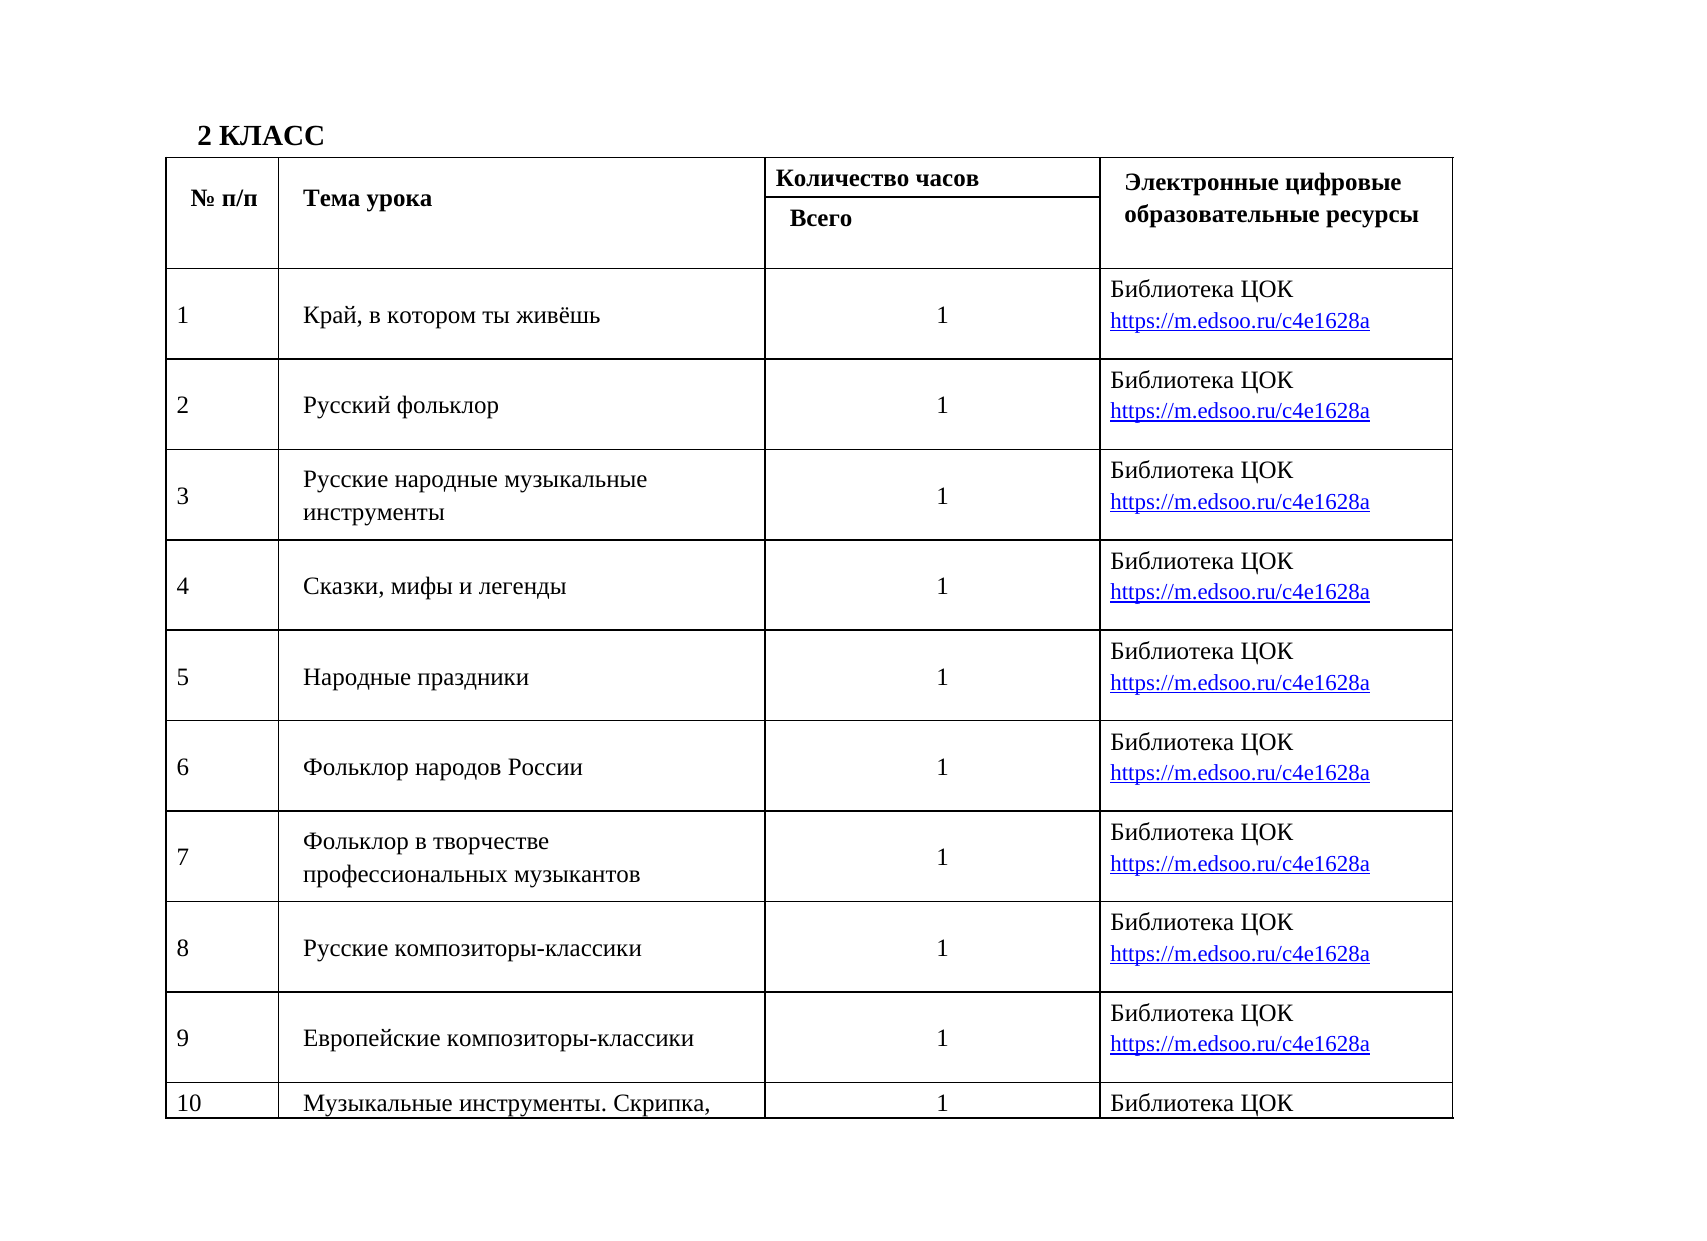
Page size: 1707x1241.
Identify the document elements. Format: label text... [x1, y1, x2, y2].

table_cell Библиотека ЦОК https://m.edsoo.ru/c4e1628a [1101, 812, 1452, 901]
table_cell 6 [167, 721, 278, 810]
text 2 КЛАСС [190, 118, 1618, 152]
table_cell 1 [766, 450, 1099, 539]
table_cell 8 [167, 902, 278, 991]
table_cell 1 [766, 993, 1099, 1081]
table_cell Край, в котором ты живёшь [279, 269, 764, 358]
table_cell Сказки, мифы и легенды [279, 541, 764, 629]
table_cell 1 [766, 541, 1099, 629]
table_cell Русский фольклор [279, 360, 764, 448]
table_cell 4 [167, 541, 278, 629]
table_cell 1 [766, 721, 1099, 810]
table_header Количество часов [766, 158, 1099, 196]
table_cell 2 [167, 360, 278, 448]
table_cell 1 [766, 360, 1099, 448]
table_header № п/п [167, 158, 278, 268]
table_cell Библиотека ЦОК https://m.edsoo.ru/c4e1628a [1101, 541, 1452, 629]
table_cell Библиотека ЦОК https://m.edsoo.ru/c4e1628a [1101, 631, 1452, 720]
table_cell 1 [766, 269, 1099, 358]
table_cell 1 [167, 269, 278, 358]
table_cell Русские композиторы-классики [279, 902, 764, 991]
table_cell Фольклор народов России [279, 721, 764, 810]
table_cell 1 [766, 1083, 1099, 1117]
table_cell 7 [167, 812, 278, 901]
table_cell Библиотека ЦОК https://m.edsoo.ru/c4e1628a [1101, 902, 1452, 991]
table_header Электронные цифровые образовательные ресурсы [1101, 158, 1452, 268]
table_cell 9 [167, 993, 278, 1081]
table_cell 3 [167, 450, 278, 539]
table_cell Русские народные музыкальные инструменты [279, 450, 764, 539]
table_cell Библиотека ЦОК https://m.edsoo.ru/c4e1628a [1101, 721, 1452, 810]
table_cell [1101, 993, 1452, 1081]
table_cell Фольклор в творчестве профессиональных музыкантов [279, 812, 764, 901]
table_cell Народные праздники [279, 631, 764, 720]
table_cell Библиотека ЦОК https://m.edsoo.ru/c4e1628a [1101, 360, 1452, 448]
table_cell 1 [766, 812, 1099, 901]
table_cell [1101, 1083, 1452, 1117]
table_cell 1 [766, 902, 1099, 991]
table_cell Библиотека ЦОК https://m.edsoo.ru/c4e1628a [1101, 269, 1452, 358]
table_cell 10 [167, 1083, 278, 1117]
table_cell 1 [766, 631, 1099, 720]
table_header Тема урока [279, 158, 764, 268]
table_cell Библиотека ЦОК https://m.edsoo.ru/c4e1628a [1101, 450, 1452, 539]
table_cell Всего [766, 198, 1099, 268]
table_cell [279, 1083, 764, 1117]
table_cell Европейские композиторы-классики [279, 993, 764, 1081]
table_cell 5 [167, 631, 278, 720]
